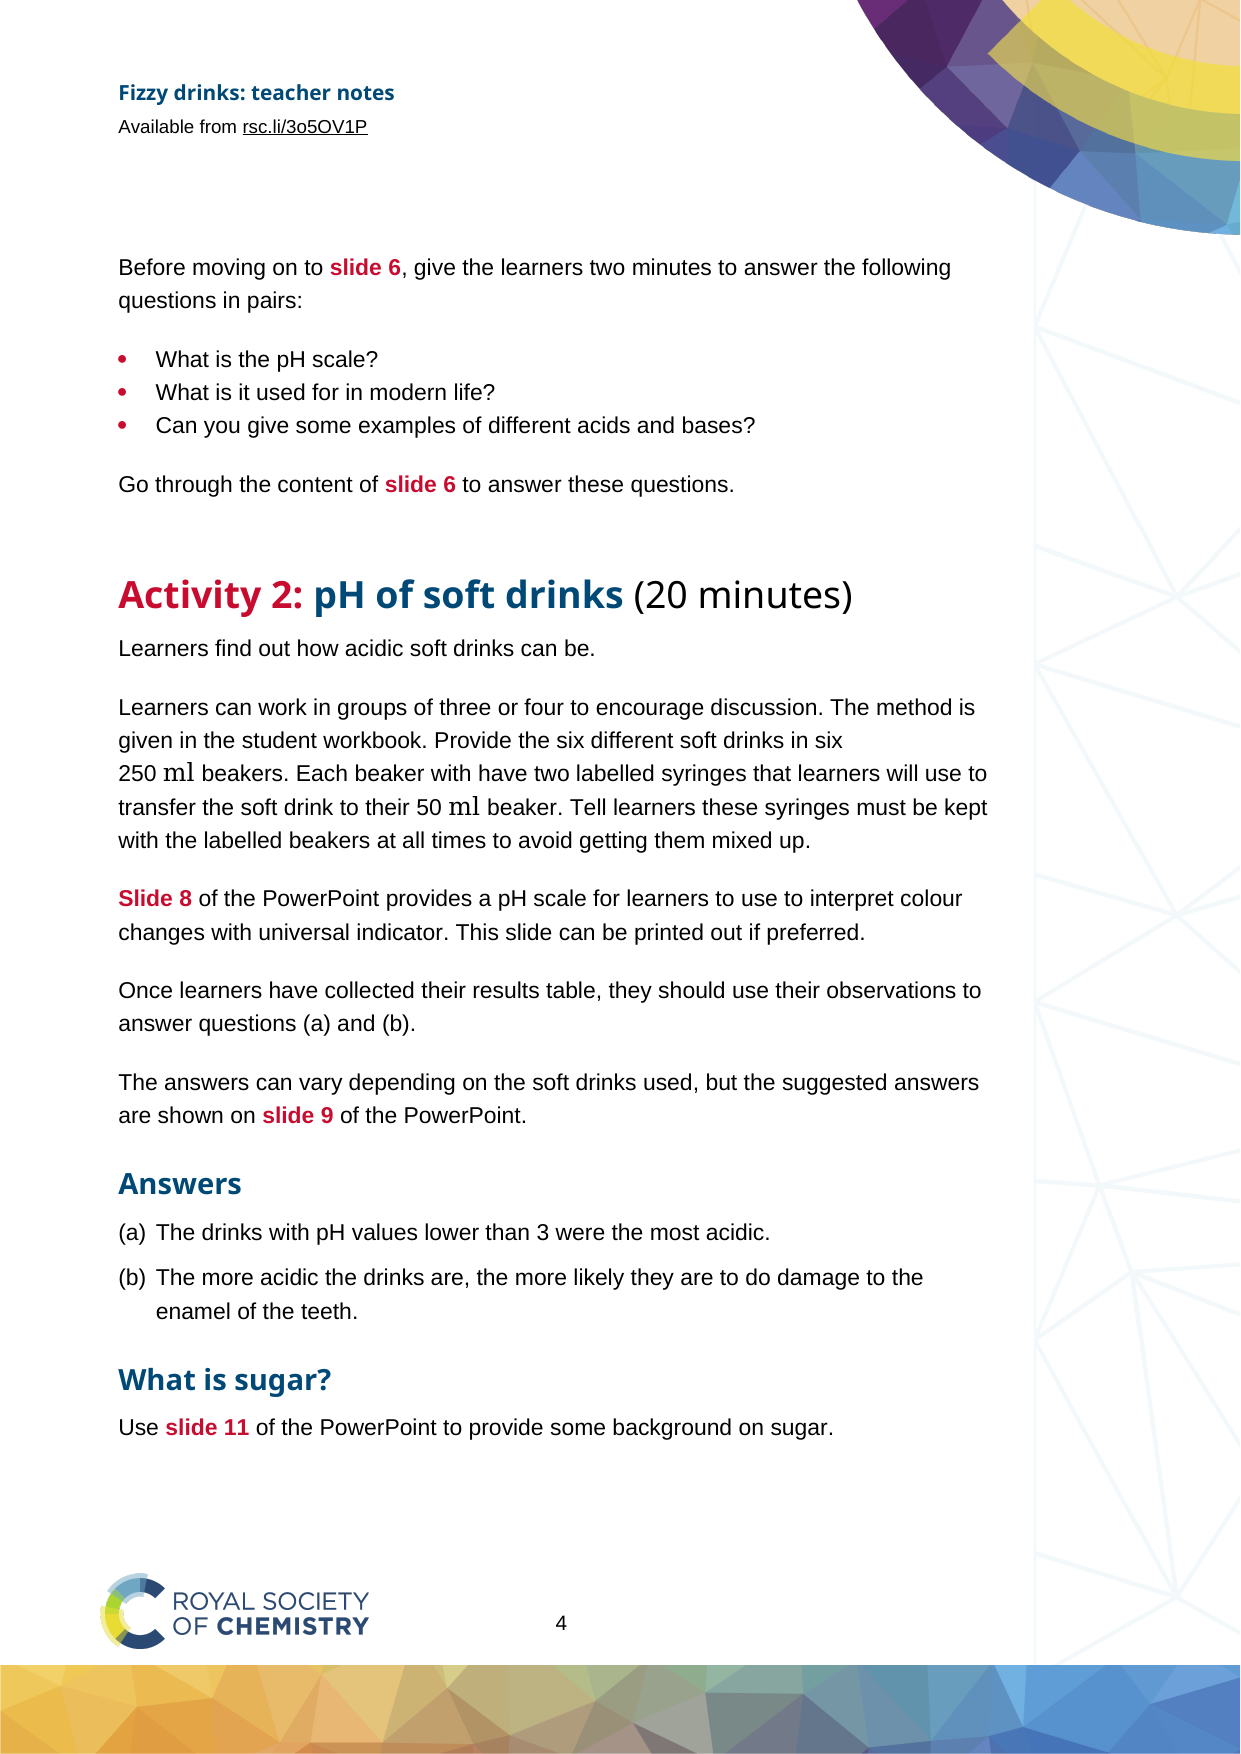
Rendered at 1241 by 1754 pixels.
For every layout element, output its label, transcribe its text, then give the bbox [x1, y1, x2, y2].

list The drinks with pH values lower than 3 were the most acidic. [118, 1213, 1004, 1247]
picture [100, 1573, 369, 1649]
text Once learners have collected their results table, they should use their observations to answer questions (a) and (b). [118, 972, 1004, 1038]
text Go through the content of slide 6 to answer these questions. [118, 465, 1004, 499]
text Slide 8 of the PowerPoint provides a pH scale for learners to use to interpret colour changes with universal indicator. This slide can be printed out if preferred. [118, 880, 1004, 947]
list What is the pH scale? [118, 340, 1004, 374]
text Learners can work in groups of three or four to encourage discussion. The method is given in the student workbook. Provide the six different soft drinks in six 250 ml beakers. Each beaker with have two labelled syringes that learners will use to transfer the soft drink to their 50 ml beaker. Tell learners these syringes must be kept with the labelled beakers at all times to avoid getting them mixed up. [118, 688, 1004, 855]
text Use slide 11 of the PowerPoint to provide some background on sugar. [118, 1409, 1004, 1442]
list What is it used for in modern life? [118, 374, 1004, 407]
subtitle Activity 2: pH of soft drinks (20 minutes) [118, 574, 1004, 617]
subtitle Answers [118, 1167, 1004, 1201]
text Before moving on to slide 6, give the learners two minutes to answer the following questions in pairs: [118, 249, 1004, 315]
text The answers can vary depending on the soft drinks used, but the suggested answers are shown on slide 9 of the PowerPoint. [118, 1063, 1004, 1130]
picture [0, 0, 1241, 1754]
subtitle What is sugar? [118, 1363, 1004, 1397]
list Can you give some examples of different acids and bases? [118, 407, 1004, 440]
text Learners find out how acidic soft drinks can be. [118, 630, 1004, 663]
list The more acidic the drinks are, the more likely they are to do damage to the enamel of the teeth. [118, 1259, 1004, 1326]
